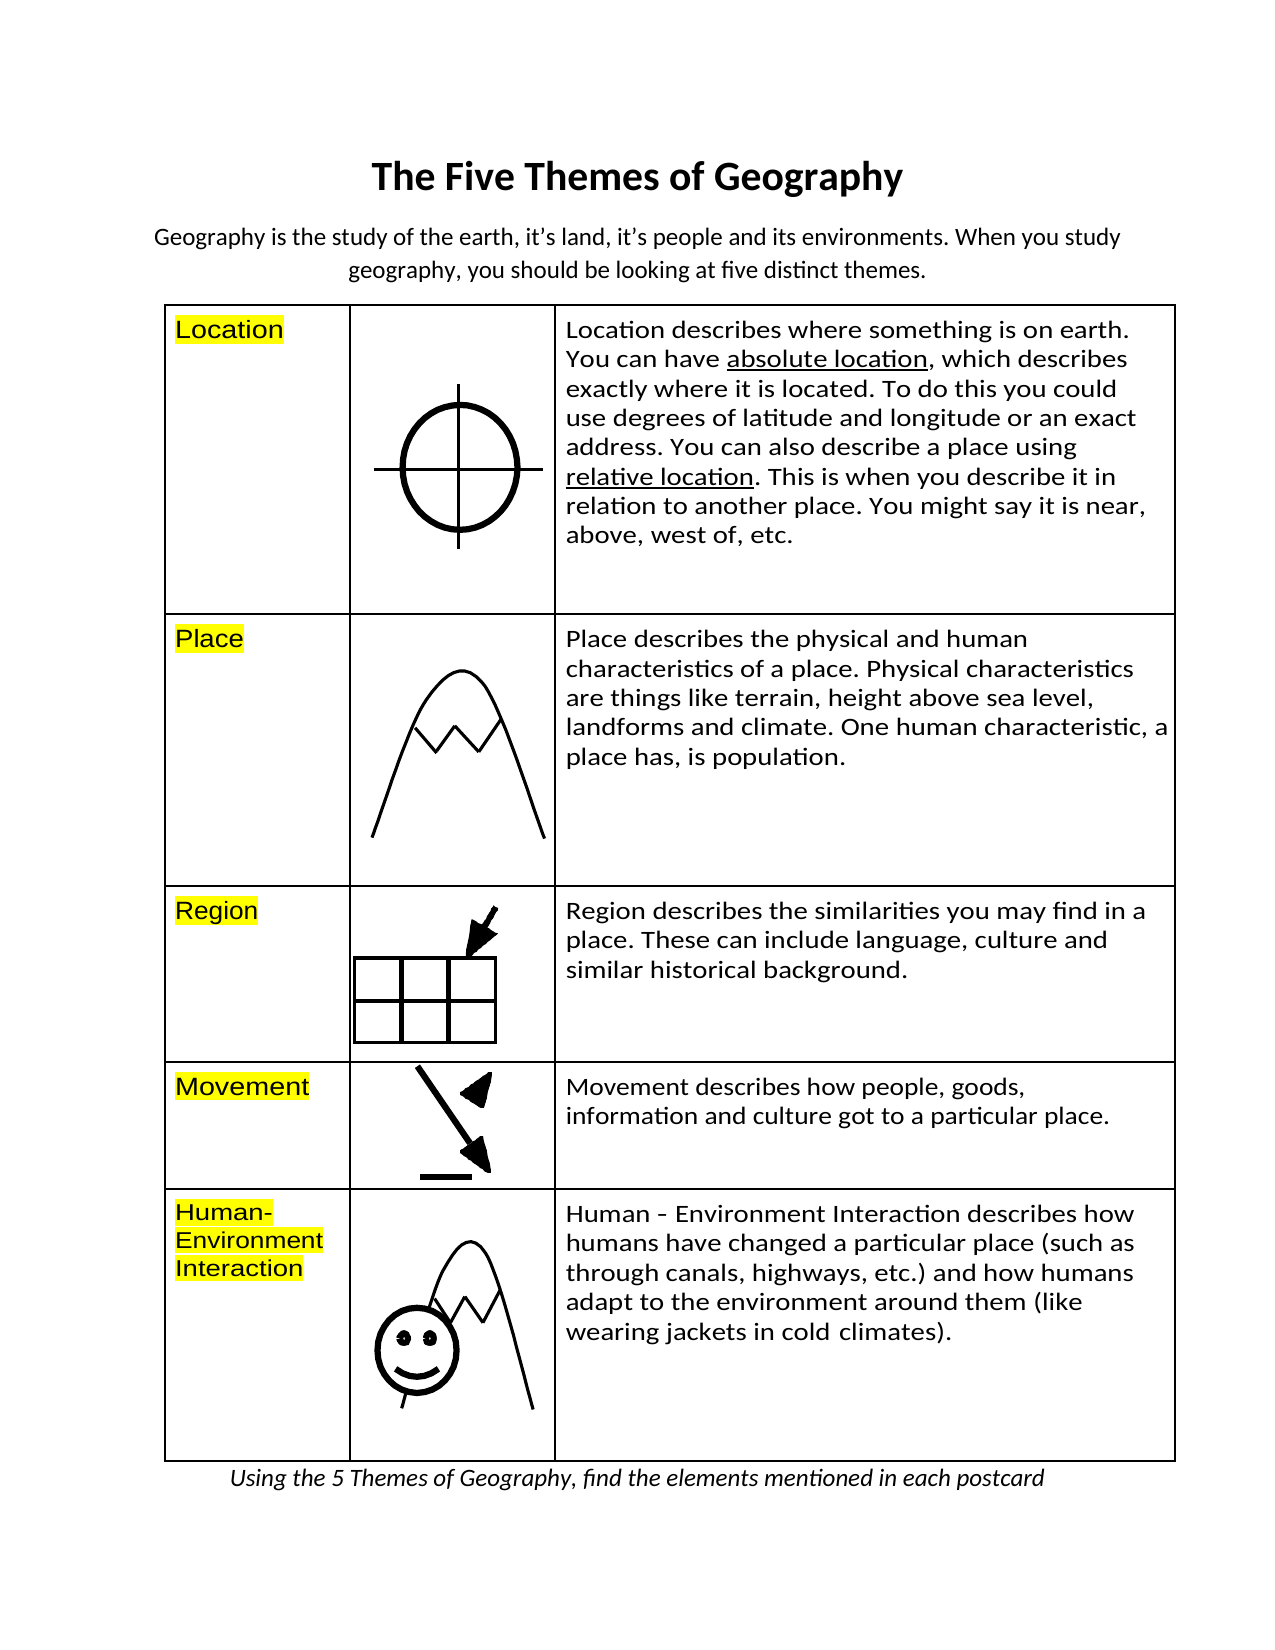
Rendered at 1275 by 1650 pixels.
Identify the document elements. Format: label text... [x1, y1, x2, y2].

table_cell Movement [166, 1063, 349, 1188]
picture [460, 1136, 491, 1173]
picture [396, 1330, 437, 1346]
table_cell [351, 887, 554, 1061]
table_cell Movement describes how people, goods, information and culture got to a particular place. [556, 1063, 1174, 1188]
table_cell [351, 615, 554, 885]
table_cell Place describes the physical and human characteristics of a place. Physical characteristics are things like terrain, height above sea level, landforms and climate. One human characteristic, a place has, is population. [556, 615, 1174, 885]
table_header Location [166, 306, 349, 613]
table_header [351, 306, 554, 613]
text Using the 5 Themes of Geography, find the elements mentioned in each postcard [150, 1462, 1125, 1492]
picture [460, 1072, 492, 1108]
table_cell Region describes the similarities you may find in a place. These can include language, culture and similar historical background. [556, 887, 1174, 1061]
table_cell [351, 1063, 554, 1188]
table_cell [351, 1190, 554, 1460]
text The Five Themes of Geography [150, 150, 1125, 201]
table_cell Human - Environment Interaction describes how humans have changed a particular place (such as through canals, highways, etc.) and how humans adapt to the environment around them (like wearing jackets in cold climates). [556, 1190, 1174, 1460]
picture [465, 904, 499, 957]
text Geography is the study of the earth, it’s land, it’s people and its environments. When you study geography, you should be looking at five distinct themes. [150, 222, 1125, 285]
table_header Location describes where something is on earth. You can have absolute location, which describes exactly where it is located. To do this you could use degrees of latitude and longitude or an exact address. You can also describe a place using relative location. This is when you describe it in relation to another place. You might say it is near, above, west of, etc. [556, 306, 1174, 613]
table_cell Human- Environment Interaction [166, 1190, 349, 1460]
table_cell Place [166, 615, 349, 885]
table_cell Region [166, 887, 349, 1061]
